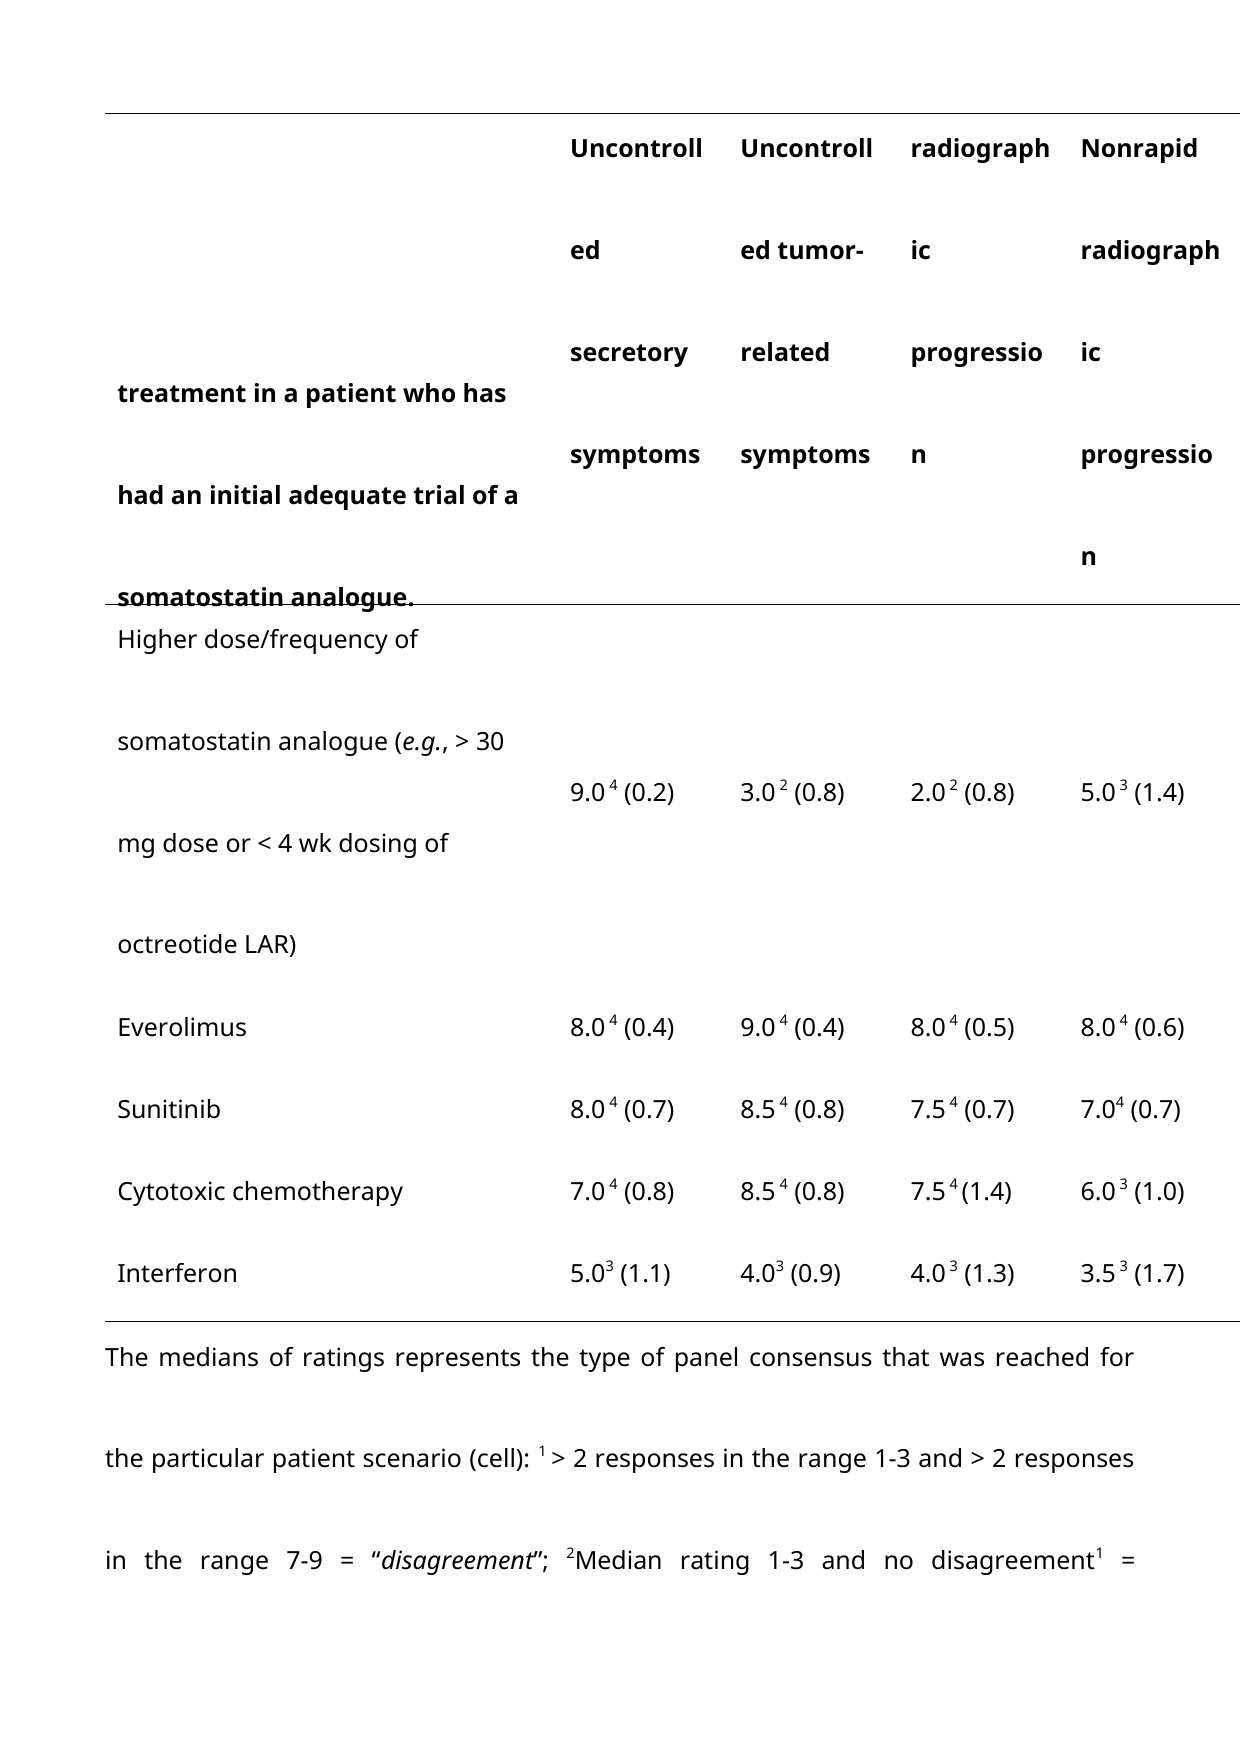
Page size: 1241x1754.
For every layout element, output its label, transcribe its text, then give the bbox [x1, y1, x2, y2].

table_cell 4.0 3 (1.3) [898, 1239, 1068, 1321]
table_cell 6.0 3 (1.0) [1068, 1157, 1238, 1239]
table_cell 8.5 4 (0.8) [728, 1075, 898, 1157]
table_cell Interferon [105, 1239, 558, 1321]
table_cell 3.5 3 (1.7) [1068, 1239, 1238, 1321]
table_cell 2.0 2 (0.8) [898, 605, 1068, 992]
table_cell 8.5 4 (0.8) [728, 1157, 898, 1239]
table_cell Cytotoxic chemotherapy [105, 1157, 558, 1239]
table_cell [898, 114, 1068, 604]
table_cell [558, 114, 728, 604]
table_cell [1068, 114, 1238, 604]
table_cell 8.0 4 (0.6) [1068, 993, 1238, 1075]
table_cell 7.0 4 (0.8) [558, 1157, 728, 1239]
table_cell 8.0 4 (0.5) [898, 993, 1068, 1075]
table_cell 4.03 (0.9) [728, 1239, 898, 1321]
table_cell 7.5 4 (1.4) [898, 1157, 1068, 1239]
table_cell 7.04 (0.7) [1068, 1075, 1238, 1157]
table_cell 9.0 4 (0.2) [558, 605, 728, 992]
table_cell Everolimus [105, 993, 558, 1075]
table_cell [728, 114, 898, 604]
table_cell 9.0 4 (0.4) [728, 993, 898, 1075]
table_cell 5.03 (1.1) [558, 1239, 728, 1321]
table_cell 8.0 4 (0.4) [558, 993, 728, 1075]
table_cell Sunitinib [105, 1075, 558, 1157]
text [105, 1322, 1135, 1594]
table_cell 7.5 4 (0.7) [898, 1075, 1068, 1157]
table_cell 5.0 3 (1.4) [1068, 605, 1238, 992]
table_cell 3.0 2 (0.8) [728, 605, 898, 992]
table_cell 8.0 4 (0.7) [558, 1075, 728, 1157]
table_cell Higher dose/frequency of somatostatin analogue (e.g., > 30 mg dose or < 4 wk dosing of octreotide LAR) [105, 605, 558, 992]
